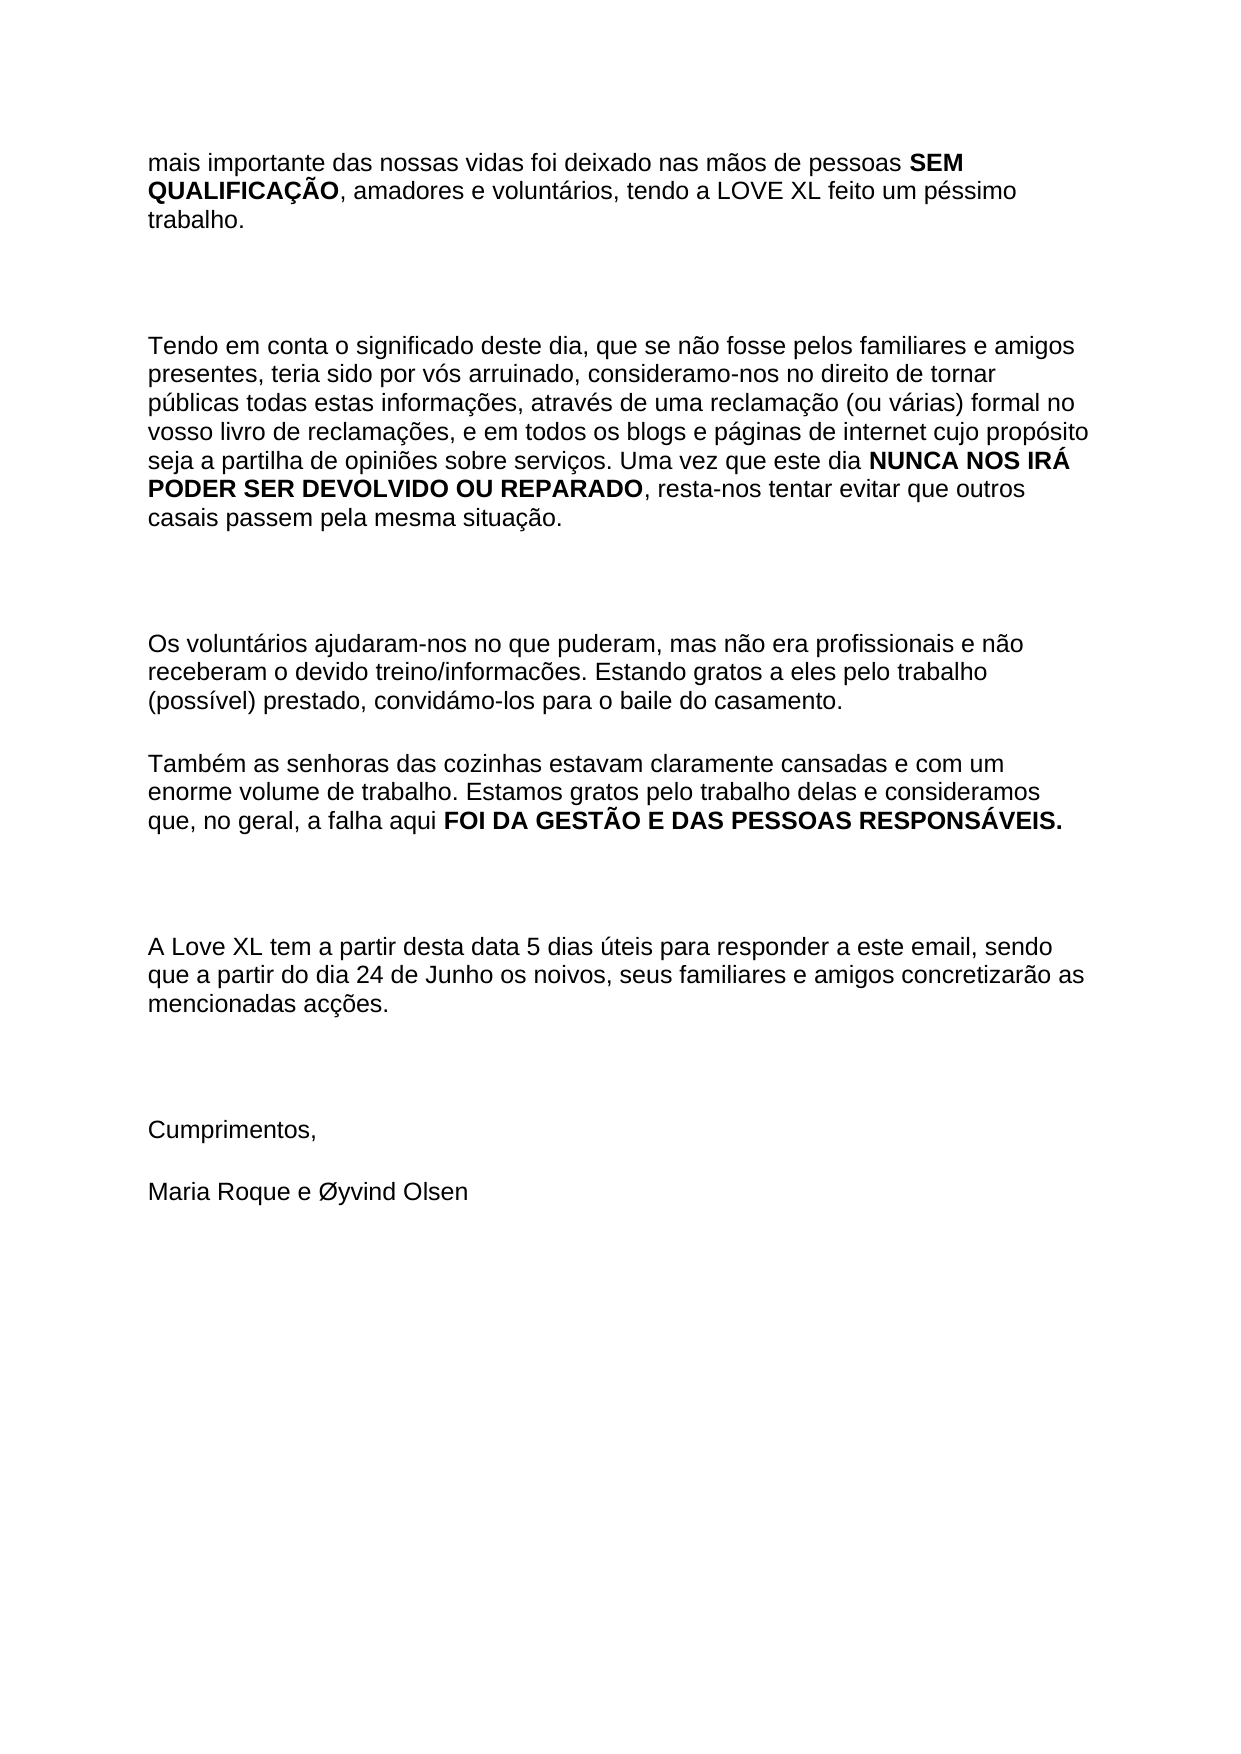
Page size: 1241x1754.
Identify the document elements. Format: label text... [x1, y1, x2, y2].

text Também as senhoras das cozinhas estavam claramente cansadas e com um enorme volume de trabalho. Estamos gratos pelo trabalho delas e consideramos que, no geral, a falha aqui FOI DA GESTÃO E DAS PESSOAS RESPONSÁVEIS. [148, 749, 1093, 835]
text A Love XL tem a partir desta data 5 dias úteis para responder a este email, sendo que a partir do dia 24 de Junho os noivos, seus familiares e amigos concretizarão as mencionadas acções. [148, 932, 1093, 1018]
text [148, 148, 1093, 234]
text Tendo em conta o significado deste dia, que se não fosse pelos familiares e amigos presentes, teria sido por vós arruinado, consideramo-nos no direito de tornar públicas todas estas informações, através de uma reclamação (ou várias) formal no vosso livro de reclamações, e em todos os blogs e páginas de internet cujo propósito seja a partilha de opiniões sobre serviços. Uma vez que este dia NUNCA NOS IRÁ PODER SER DEVOLVIDO OU REPARADO, resta-nos tentar evitar que outros casais passem pela mesma situação. [148, 331, 1093, 532]
text Os voluntários ajudaram-nos no que puderam, mas não era profissionais e não receberam o devido treino/informacões. Estando gratos a eles pelo trabalho (possível) prestado, convidámo-los para o baile do casamento. [148, 629, 1093, 715]
text Cumprimentos, [148, 1115, 1093, 1143]
text Maria Roque e Øyvind Olsen [148, 1177, 1093, 1206]
